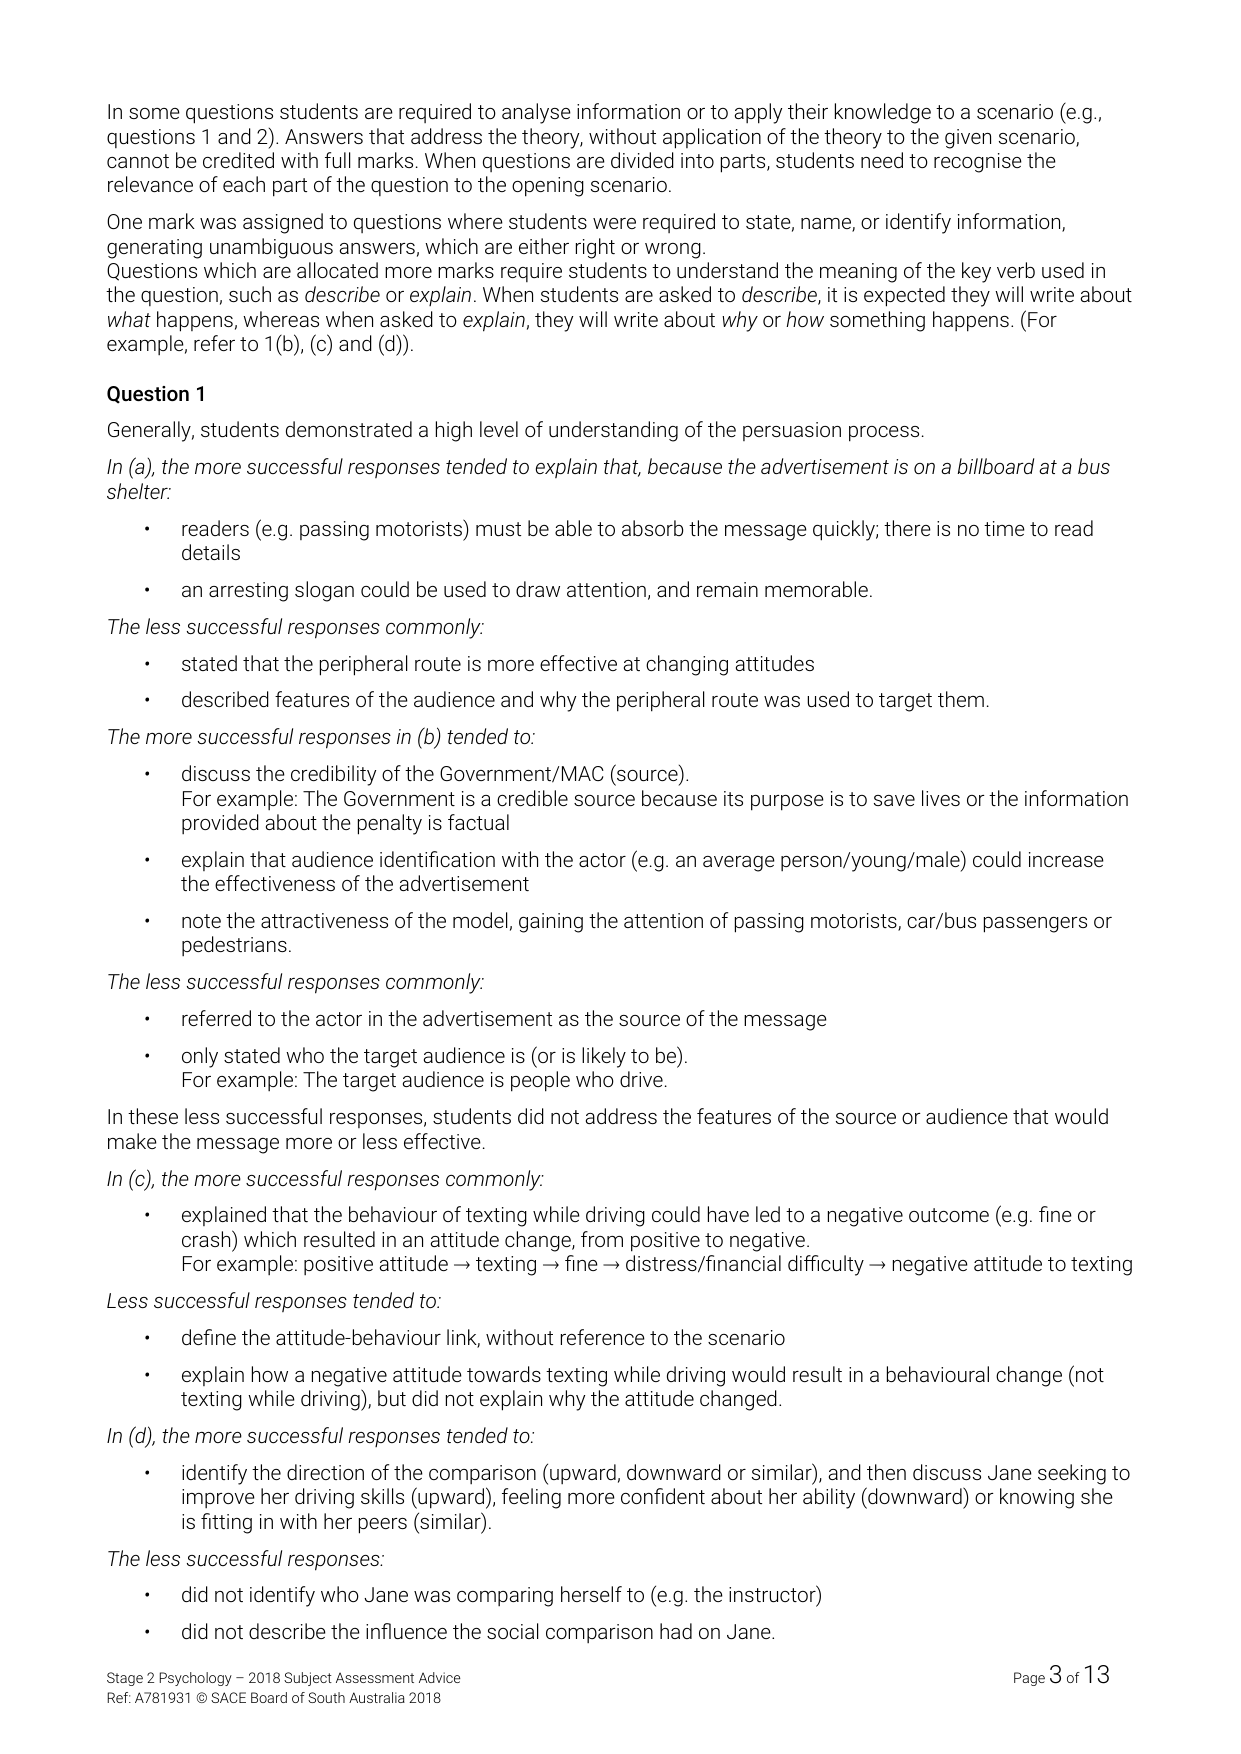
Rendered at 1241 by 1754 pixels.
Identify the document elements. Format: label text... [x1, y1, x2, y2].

text readers (e.g. passing motorists) must be able to absorb the message quickly; there is no time to read details [143, 517, 1134, 565]
text define the attitude-behaviour link, without reference to the scenario [143, 1326, 1134, 1350]
text note the attractiveness of the model, gaining the attention of passing motorists, car/bus passengers or pedestrians. [143, 909, 1134, 958]
text stated that the peripheral route is more effective at changing attitudes [143, 652, 1134, 676]
text In (d), the more successful responses tended to: [106, 1424, 1134, 1448]
text The more successful responses in (b) tended to: [106, 725, 1134, 750]
text One mark was assigned to questions where students were required to state, name, or identify information, generating unambiguous answers, which are either right or wrong. Questions which are allocated more marks require students to understand the meaning of the key verb used in the question, such as describe or explain. When students are asked to describe, it is expected they will write about what happens, whereas when asked to explain, they will write about why or how something happens. (For example, refer to 1(b), (c) and (d)). [106, 210, 1134, 357]
text In some questions students are required to analyse information or to apply their knowledge to a scenario (e.g., questions 1 and 2). Answers that address the theory, without application of the theory to the given scenario, cannot be credited with full marks. When questions are divided into parts, students need to recognise the relevance of each part of the question to the opening scenario. [106, 100, 1134, 198]
text The less successful responses commonly: [106, 615, 1134, 639]
text explain that audience identification with the actor (e.g. an average person/young/male) could increase the effectiveness of the advertisement [143, 848, 1134, 897]
text only stated who the target audience is (or is likely to be). For example: The target audience is people who drive. [143, 1044, 1134, 1093]
text The less successful responses commonly: [106, 970, 1134, 995]
text did not identify who Jane was comparing herself to (e.g. the instructor) [143, 1583, 1134, 1608]
text described features of the audience and why the peripheral route was used to target them. [143, 688, 1134, 713]
text Less successful responses tended to: [106, 1289, 1134, 1313]
text an arresting slogan could be used to draw attention, and remain memorable. [143, 578, 1134, 602]
text explain how a negative attitude towards texting while driving would result in a behavioural change (not texting while driving), but did not explain why the attitude changed. [143, 1363, 1134, 1412]
text In (a), the more successful responses tended to explain that, because the advertisement is on a billboard at a bus shelter: [106, 455, 1134, 504]
text identify the direction of the comparison (upward, downward or similar), and then discuss Jane seeking to improve her driving skills (upward), feeling more confident about her ability (downward) or knowing she is fitting in with her peers (similar). [143, 1461, 1134, 1534]
text did not describe the influence the social comparison had on Jane. [143, 1620, 1134, 1645]
text explained that the behaviour of texting while driving could have led to a negative outcome (e.g. fine or crash) which resulted in an attitude change, from positive to negative. For example: positive attitude texting fine distress/financial difficulty negative attitude to texting [143, 1203, 1134, 1277]
text In these less successful responses, students did not address the features of the source or audience that would make the message more or less effective. [106, 1105, 1134, 1154]
text referred to the actor in the advertisement as the source of the message [143, 1007, 1134, 1032]
text In (c), the more successful responses commonly: [106, 1167, 1134, 1191]
text The less successful responses: [106, 1547, 1134, 1571]
subtitle Question 1 [106, 382, 1134, 406]
list Generally, students demonstrated a high level of understanding of the persuasion process. [106, 418, 1134, 443]
text discuss the credibility of the Government/MAC (source). For example: The Government is a credible source because its purpose is to save lives or the information provided about the penalty is factual [143, 762, 1134, 835]
